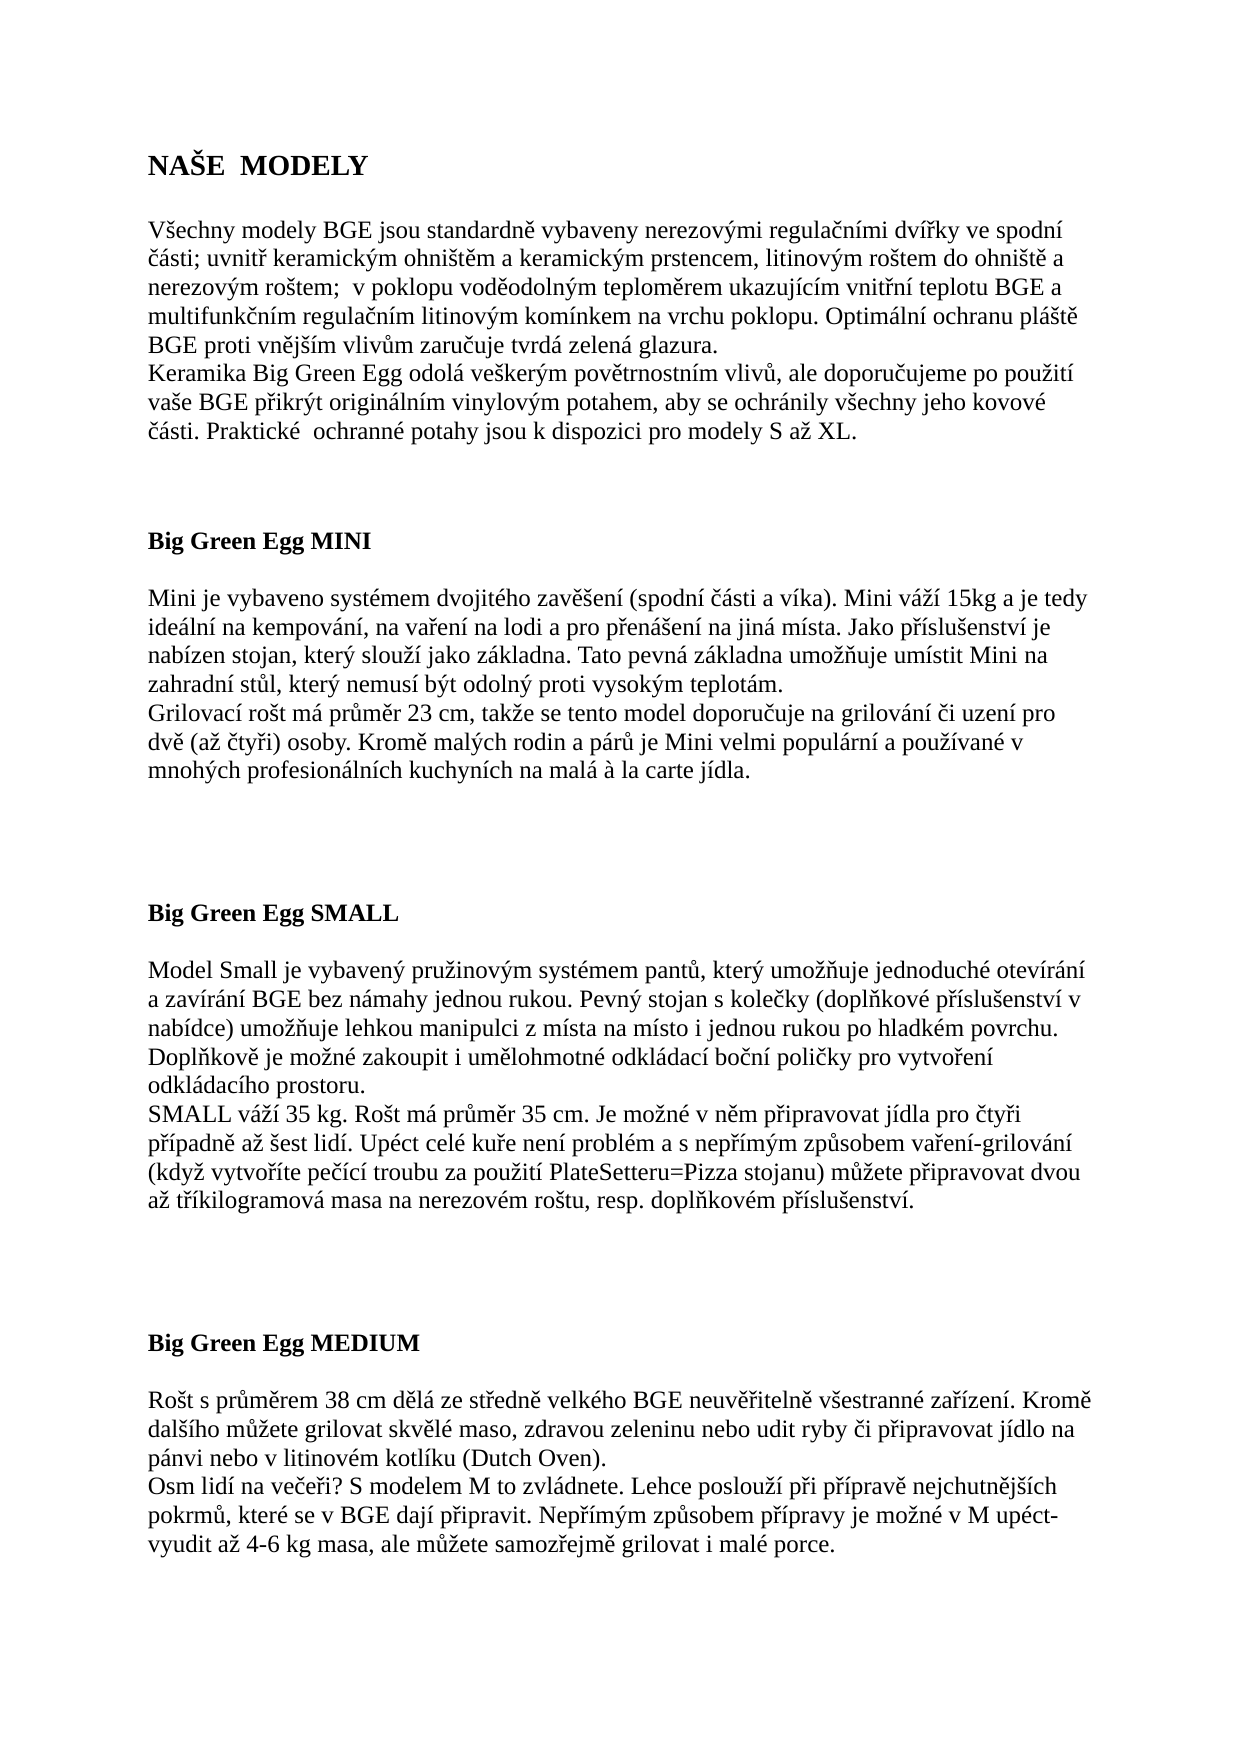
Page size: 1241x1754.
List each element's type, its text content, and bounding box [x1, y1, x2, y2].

text SMALL váží . Rošt má průměr . Je možné v něm připravovat jídla pro čtyři případně až šest lidí. Upéct celé kuře není problém a s nepřímým způsobem vaření-grilování (když vytvoříte pečící troubu za použití PlateSetteru=Pizza stojanu) můžete připravovat dvou až tříkilogramová masa na nerezovém roštu, resp. doplňkovém příslušenství. [148, 1099, 1093, 1214]
text Rošt s průměrem dělá ze středně velkého BGE neuvěřitelně všestranné zařízení. Kromě dalšího můžete grilovat skvělé maso, zdravou zeleninu nebo udit ryby či připravovat jídlo na pánvi nebo v litinovém kotlíku (Dutch Oven). [148, 1385, 1093, 1471]
text Keramika Big Green Egg odolá veškerým povětrnostním vlivů, ale doporučujeme po použití vaše BGE přikrýt originálním vinylovým potahem, aby se ochránily všechny jeho kovové části. Praktické ochranné potahy jsou k dispozici pro modely S až XL. [148, 358, 1093, 445]
text NAŠE MODELY [148, 148, 1093, 181]
text Big Green Egg SMALL [148, 898, 1093, 927]
text Všechny modely BGE jsou standardně vybaveny nerezovými regulačními dvířky ve spodní části; uvnitř keramickým ohništěm a keramickým prstencem, litinovým roštem do ohniště a nerezovým roštem; v poklopu voděodolným teploměrem ukazujícím vnitřní teplotu BGE a multifunkčním regulačním litinovým komínkem na vrchu poklopu. Optimální ochranu pláště BGE proti vnějším vlivům zaručuje tvrdá zelená glazura. [148, 215, 1093, 358]
text Model Small je vybavený pružinovým systémem pantů, který umožňuje jednoduché otevírání a zavírání BGE bez námahy jednou rukou. Pevný stojan s kolečky (doplňkové příslušenství v nabídce) umožňuje lehkou manipulci z místa na místo i jednou rukou po hladkém povrchu. [148, 955, 1093, 1042]
text Grilovací rošt má průměr , takže se tento model doporučuje na grilování či uzení pro dvě (až čtyři) osoby. Kromě malých rodin a párů je Mini velmi populární a používané v mnohých profesionálních kuchyních na malá à la carte jídla. [148, 698, 1093, 784]
text Osm lidí na večeři? S modelem M to zvládnete. Lehce poslouží při přípravě nejchutnějších pokrmů, které se v BGE dají připravit. Nepřímým způsobem přípravy je možné v M upéct-vyudit až 4- masa, ale můžete samozřejmě grilovat i malé porce. [148, 1471, 1093, 1558]
text Mini je vybaveno systémem dvojitého zavěšení (spodní části a víka). Mini váží 15kg a je tedy ideální na kempování, na vaření na lodi a pro přenášení na jiná místa. Jako příslušenství je nabízen stojan, který slouží jako základna. Tato pevná základna umožňuje umístit Mini na zahradní stůl, který nemusí být odolný proti vysokým teplotám. [148, 583, 1093, 698]
text Big Green Egg MEDIUM [148, 1328, 1093, 1357]
text Doplňkově je možné zakoupit i umělohmotné odkládací boční poličky pro vytvoření odkládacího prostoru. [148, 1042, 1093, 1099]
text Big Green Egg MINI [148, 526, 1093, 555]
